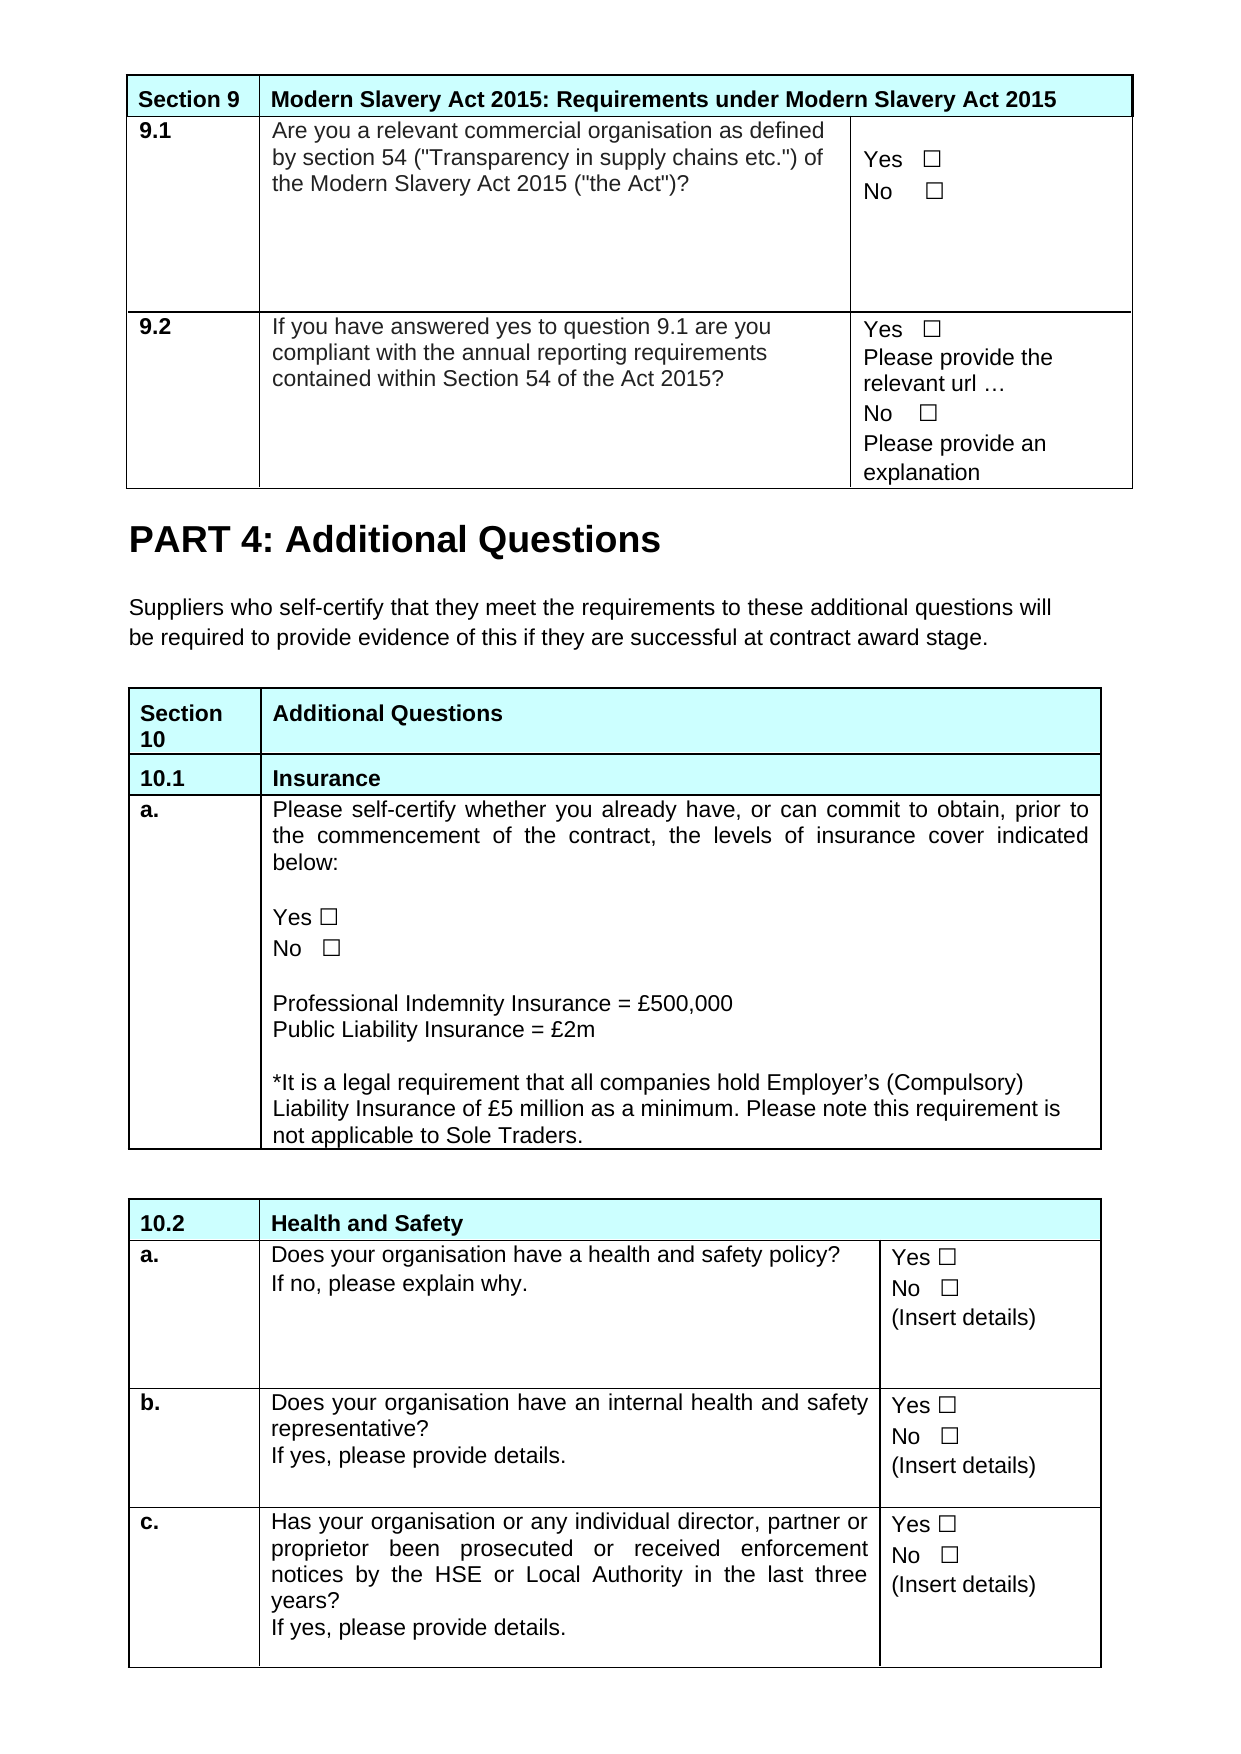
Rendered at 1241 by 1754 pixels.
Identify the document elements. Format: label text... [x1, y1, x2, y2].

table_cell 9.2 [127, 311, 259, 487]
table_header 10.2 [130, 1200, 259, 1239]
table_cell 10.1 [130, 755, 260, 794]
table_cell Yes ☐ No ☐ (Insert details) [881, 1241, 1100, 1387]
table_cell c. [130, 1508, 259, 1666]
table_cell Has your organisation or any individual director, partner or proprietor been prosecuted or received enforcement notices by the HSE or Local Authority in the last three years? If yes, please provide details. [260, 1508, 879, 1666]
table_cell Yes ☐ No ☐ (Insert details) [881, 1389, 1100, 1507]
text PART 4: Additional Questions [128, 518, 964, 561]
table_cell Yes ☐ No ☐ [851, 117, 1132, 311]
table_header Section 10 [130, 689, 260, 752]
table_cell 9.1 [127, 117, 259, 311]
table_cell Insurance [262, 755, 1100, 794]
table_header Additional Questions [262, 689, 1100, 752]
table_cell b. [130, 1389, 259, 1507]
table_header Modern Slavery Act 2015: Requirements under Modern Slavery Act 2015 [260, 76, 1131, 116]
table_cell Does your organisation have an internal health and safety representative? If yes, please provide details. [260, 1389, 879, 1507]
table_header Health and Safety [260, 1200, 1100, 1239]
table_header Section 9 [128, 76, 259, 116]
table_cell If you have answered yes to question 9.1 are you compliant with the annual reporting requirements contained within Section 54 of the Act 2015? [260, 313, 850, 487]
table_cell Please self-certify whether you already have, or can commit to obtain, prior to the commencement of the contract, the levels of insurance cover indicated below: Yes ☐ No ☐ Professional Indemnity Insurance = £500,000 Public Liability Insurance = £2m *It is a legal requirement that all companies hold Employer’s (Compulsory) Liability Insurance of £5 million as a minimum. Please note this requirement is not applicable to Sole Traders. [262, 796, 1100, 1148]
table_cell Yes ☐ No ☐ (Insert details) [881, 1508, 1100, 1666]
table_cell Are you a relevant commercial organisation as defined by section 54 ("Transparency in supply chains etc.") of the Modern Slavery Act 2015 ("the Act")? [260, 117, 850, 311]
table_cell a. [130, 796, 260, 1148]
table_cell Does your organisation have a health and safety policy? If no, please explain why. [260, 1241, 879, 1387]
table_cell a. [130, 1241, 259, 1387]
table_cell Yes ☐ Please provide the relevant url … No ☐ Please provide an explanation [851, 311, 1132, 487]
text Suppliers who self-certify that they meet the requirements to these additional questions will be required to provide evidence of this if they are successful at contract award stage. [128, 594, 1053, 650]
